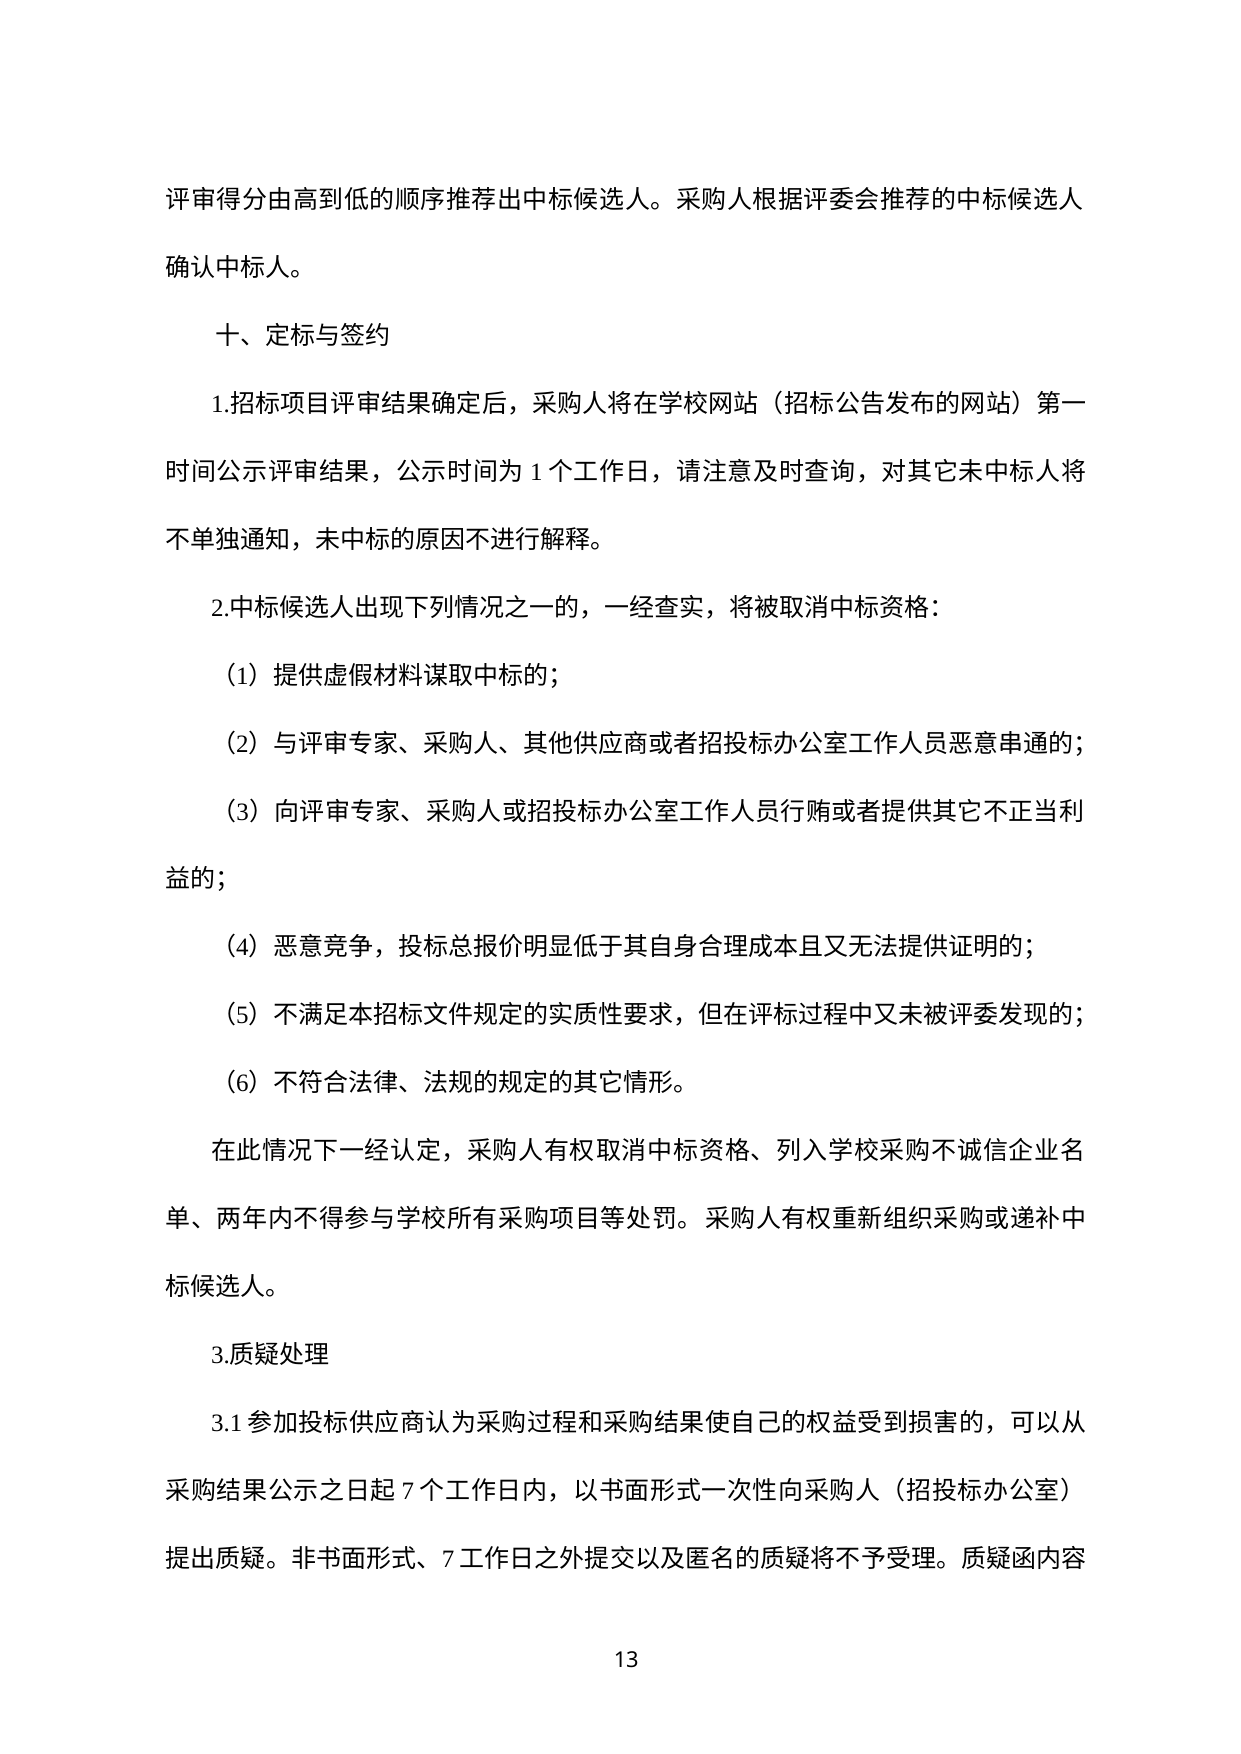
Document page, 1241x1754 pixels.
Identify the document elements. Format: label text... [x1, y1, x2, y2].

text 十、定标与签约 [165, 300, 1087, 368]
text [165, 164, 1087, 300]
text （3）向评审专家、采购人或招投标办公室工作人员行贿或者提供其它不正当利益的； [165, 775, 1087, 911]
text （2）与评审专家、采购人、其他供应商或者招投标办公室工作人员恶意串通的； [165, 707, 1087, 775]
text 3.质疑处理 [165, 1318, 1087, 1386]
text （5）不满足本招标文件规定的实质性要求，但在评标过程中又未被评委发现的； [165, 979, 1087, 1047]
text 2.中标候选人出现下列情况之一的，一经查实，将被取消中标资格： [165, 571, 1087, 639]
text （6）不符合法律、法规的规定的其它情形。 [165, 1047, 1087, 1115]
text （4）恶意竞争，投标总报价明显低于其自身合理成本且又无法提供证明的； [165, 911, 1087, 979]
text 在此情况下一经认定，采购人有权取消中标资格、列入学校采购不诚信企业名单、两年内不得参与学校所有采购项目等处罚。采购人有权重新组织采购或递补中标候选人。 [165, 1115, 1087, 1318]
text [165, 1386, 1087, 1590]
text （1）提供虚假材料谋取中标的； [165, 639, 1087, 707]
text 1.招标项目评审结果确定后，采购人将在学校网站（招标公告发布的网站）第一时间公示评审结果，公示时间为1个工作日，请注意及时查询，对其它未中标人将不单独通知，未中标的原因不进行解释。 [165, 368, 1087, 571]
